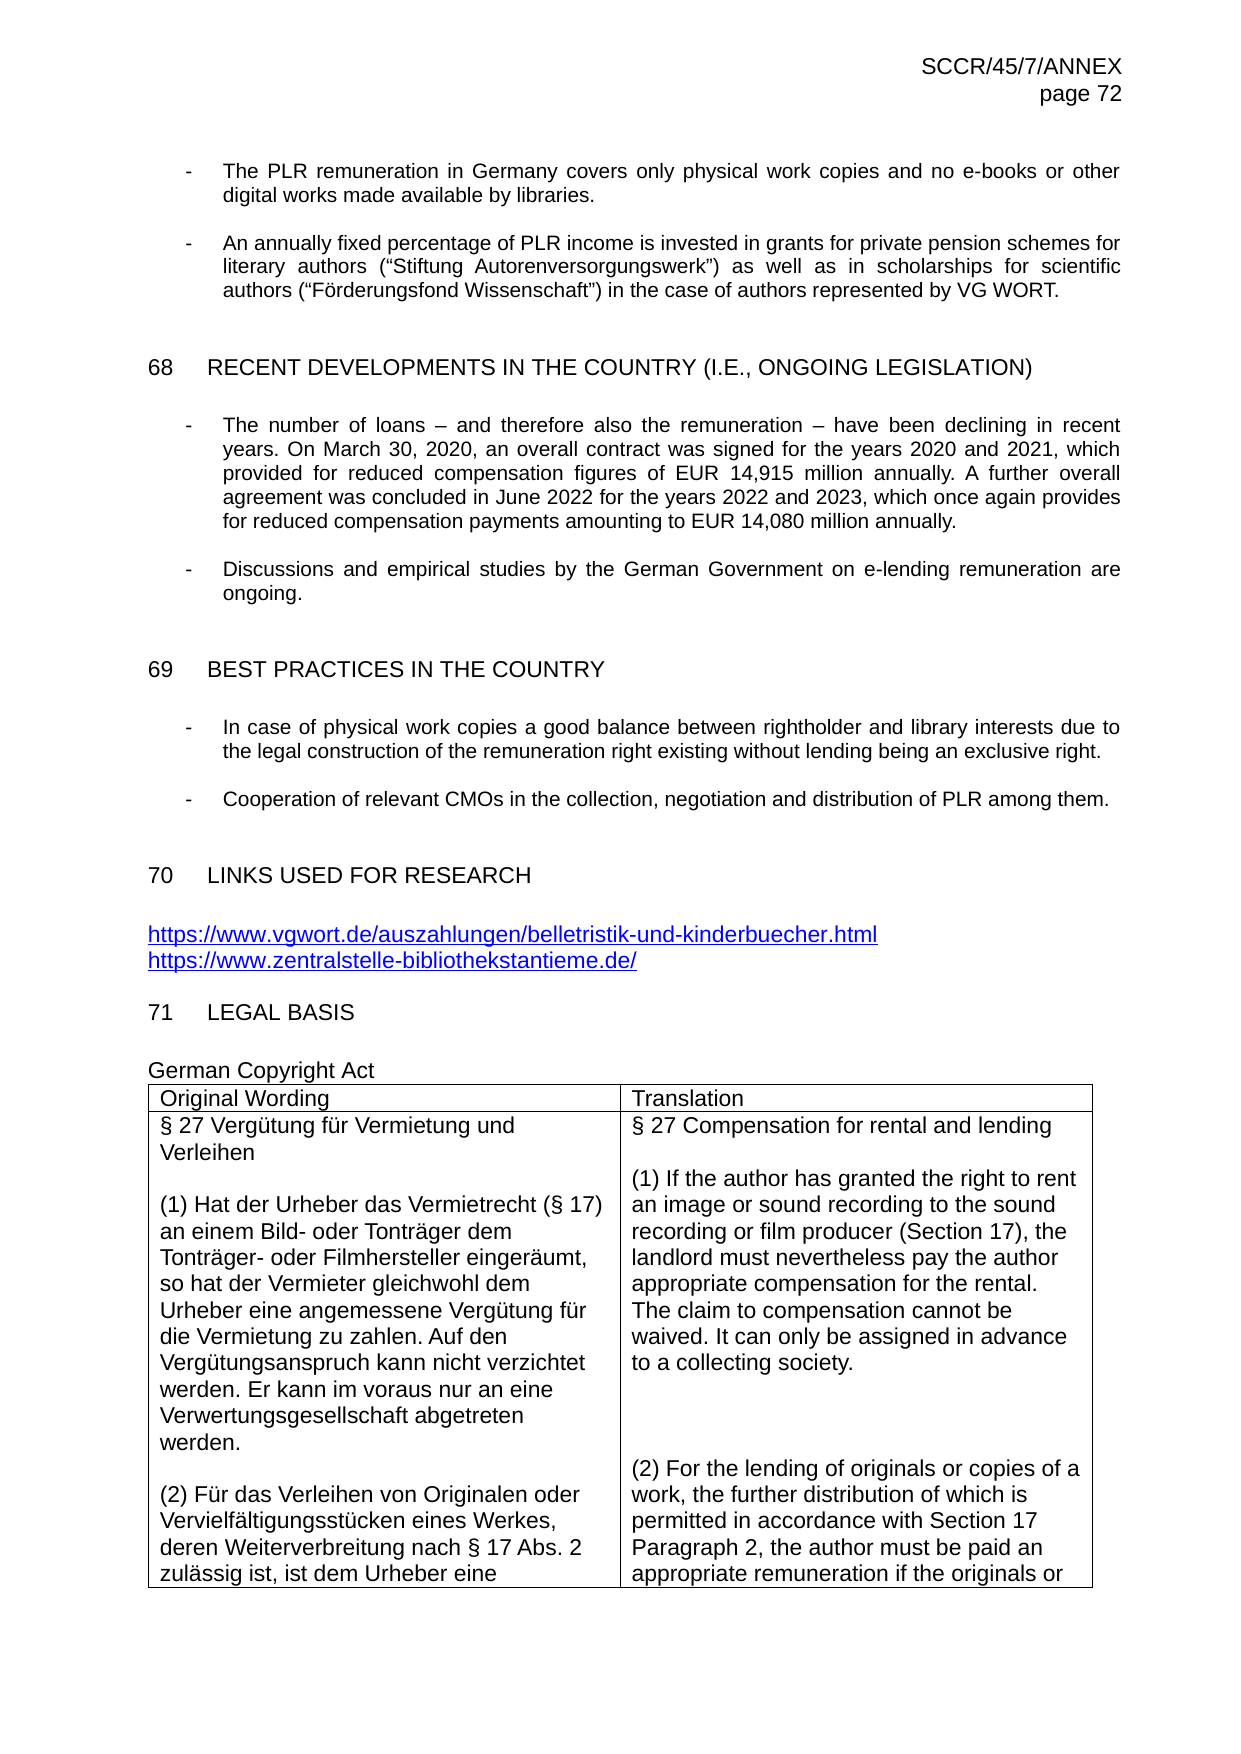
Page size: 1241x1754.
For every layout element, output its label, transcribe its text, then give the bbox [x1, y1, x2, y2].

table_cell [149, 1112, 620, 1587]
table_header Original Wording [149, 1085, 620, 1111]
list Discussions and empirical studies by the German Government on e-lending remuneration are ongoing. [185, 556, 1122, 604]
list The PLR remuneration in Germany covers only physical work copies and no e-books or other digital works made available by libraries. [185, 158, 1122, 206]
list An annually fixed percentage of PLR income is invested in grants for private pension schemes for literary authors (“Stiftung Autorenversorgungswerk”) as well as in scholarships for scientific authors (“Förderungsfond Wissenschaft”) in the case of authors represented by VG WORT. [185, 230, 1122, 302]
table_header Translation [621, 1085, 1092, 1111]
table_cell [621, 1112, 1092, 1587]
subtitle Links used for research [148, 862, 1122, 888]
list In case of physical work copies a good balance between rightholder and library interests due to the legal construction of the remuneration right existing without lending being an exclusive right. [185, 714, 1122, 762]
subtitle Recent developments in the country (i.e., ongoing legislation) [148, 354, 1122, 380]
text https://www.zentralstelle-bibliothekstantieme.de/ [148, 947, 1122, 973]
list Cooperation of relevant CMOs in the collection, negotiation and distribution of PLR among them. [185, 786, 1122, 810]
text https://www.vgwort.de/auszahlungen/belletristik-und-kinderbuecher.html [148, 921, 1122, 947]
text German Copyright Act [148, 1057, 1122, 1084]
list The number of loans – and therefore also the remuneration – have been declining in recent years. On March 30, 2020, an overall contract was signed for the years 2020 and 2021, which provided for reduced compensation figures of EUR 14,915 million annually. A further overall agreement was concluded in June 2022 for the years 2022 and 2023, which once again provides for reduced compensation payments amounting to EUR 14,080 million annually. [185, 413, 1122, 532]
subtitle Best practices in the country [148, 656, 1122, 682]
subtitle Legal Basis [148, 998, 1122, 1025]
